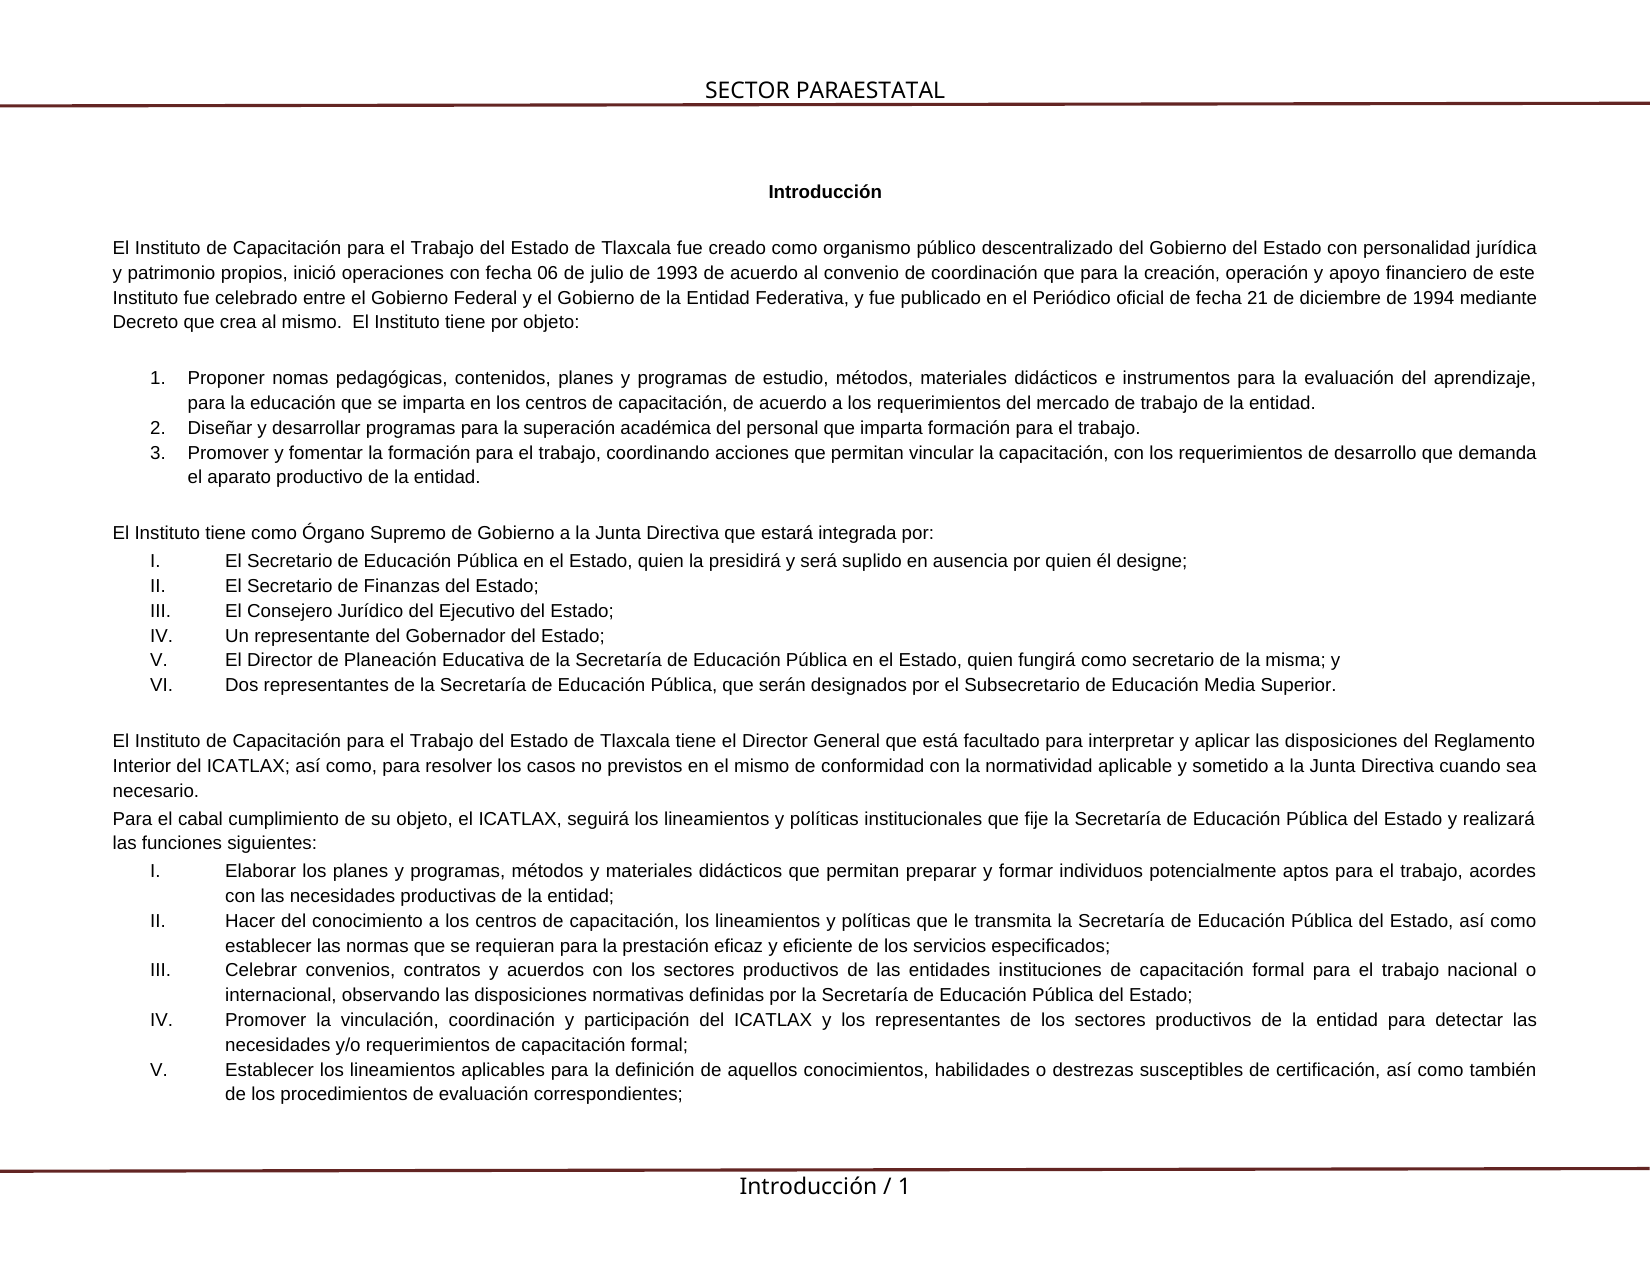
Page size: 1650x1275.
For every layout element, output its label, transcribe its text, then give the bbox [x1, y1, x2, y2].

list Proponer nomas pedagógicas, contenidos, planes y programas de estudio, métodos, materiales didácticos e instrumentos para la evaluación del aprendizaje, para la educación que se imparta en los centros de capacitación, de acuerdo a los requerimientos del mercado de trabajo de la entidad. [150, 367, 1537, 413]
list Establecer los lineamientos aplicables para la definición de aquellos conocimientos, habilidades o destrezas susceptibles de certificación, así como también de los procedimientos de evaluación correspondientes; [150, 1058, 1537, 1105]
text El Instituto de Capacitación para el Trabajo del Estado de Tlaxcala fue creado como organismo público descentralizado del Gobierno del Estado con personalidad jurídica y patrimonio propios, inició operaciones con fecha 06 de julio de 1993 de acuerdo al convenio de coordinación que para la creación, operación y apoyo financiero de este Instituto fue celebrado entre el Gobierno Federal y el Gobierno de la Entidad Federativa, y fue publicado en el Periódico oficial de fecha 21 de diciembre de 1994 mediante Decreto que crea al mismo. El Instituto tiene por objeto: [112, 237, 1537, 333]
list El Secretario de Educación Pública en el Estado, quien la presidirá y será suplido en ausencia por quien él designe; [150, 550, 1537, 572]
list Celebrar convenios, contratos y acuerdos con los sectores productivos de las entidades instituciones de capacitación formal para el trabajo nacional o internacional, observando las disposiciones normativas definidas por la Secretaría de Educación Pública del Estado; [150, 959, 1537, 1006]
list Promover la vinculación, coordinación y participación del ICATLAX y los representantes de los sectores productivos de la entidad para detectar las necesidades y/o requerimientos de capacitación formal; [150, 1009, 1537, 1055]
list Dos representantes de la Secretaría de Educación Pública, que serán designados por el Subsecretario de Educación Media Superior. [150, 674, 1537, 696]
list Diseñar y desarrollar programas para la superación académica del personal que imparta formación para el trabajo. [150, 417, 1537, 438]
list Elaborar los planes y programas, métodos y materiales didácticos que permitan preparar y formar individuos potencialmente aptos para el trabajo, acordes con las necesidades productivas de la entidad; [150, 860, 1537, 906]
list Promover y fomentar la formación para el trabajo, coordinando acciones que permitan vincular la capacitación, con los requerimientos de desarrollo que demanda el aparato productivo de la entidad. [150, 441, 1537, 488]
text Para el cabal cumplimiento de su objeto, el ICATLAX, seguirá los lineamientos y políticas institucionales que fije la Secretaría de Educación Pública del Estado y realizará las funciones siguientes: [112, 807, 1537, 854]
text El Instituto de Capacitación para el Trabajo del Estado de Tlaxcala tiene el Director General que está facultado para interpretar y aplicar las disposiciones del Reglamento Interior del ICATLAX; así como, para resolver los casos no previstos en el mismo de conformidad con la normatividad aplicable y sometido a la Junta Directiva cuando sea necesario. [112, 730, 1537, 801]
list Hacer del conocimiento a los centros de capacitación, los lineamientos y políticas que le transmita la Secretaría de Educación Pública del Estado, así como establecer las normas que se requieran para la prestación eficaz y eficiente de los servicios especificados; [150, 909, 1537, 956]
list El Secretario de Finanzas del Estado; [150, 575, 1537, 596]
list El Consejero Jurídico del Ejecutivo del Estado; [150, 599, 1537, 621]
text Introducción [112, 181, 1537, 203]
list El Director de Planeación Educativa de la Secretaría de Educación Pública en el Estado, quien fungirá como secretario de la misma; y [150, 649, 1537, 671]
text El Instituto tiene como Órgano Supremo de Gobierno a la Junta Directiva que estará integrada por: [112, 522, 1537, 544]
list Un representante del Gobernador del Estado; [150, 624, 1537, 646]
